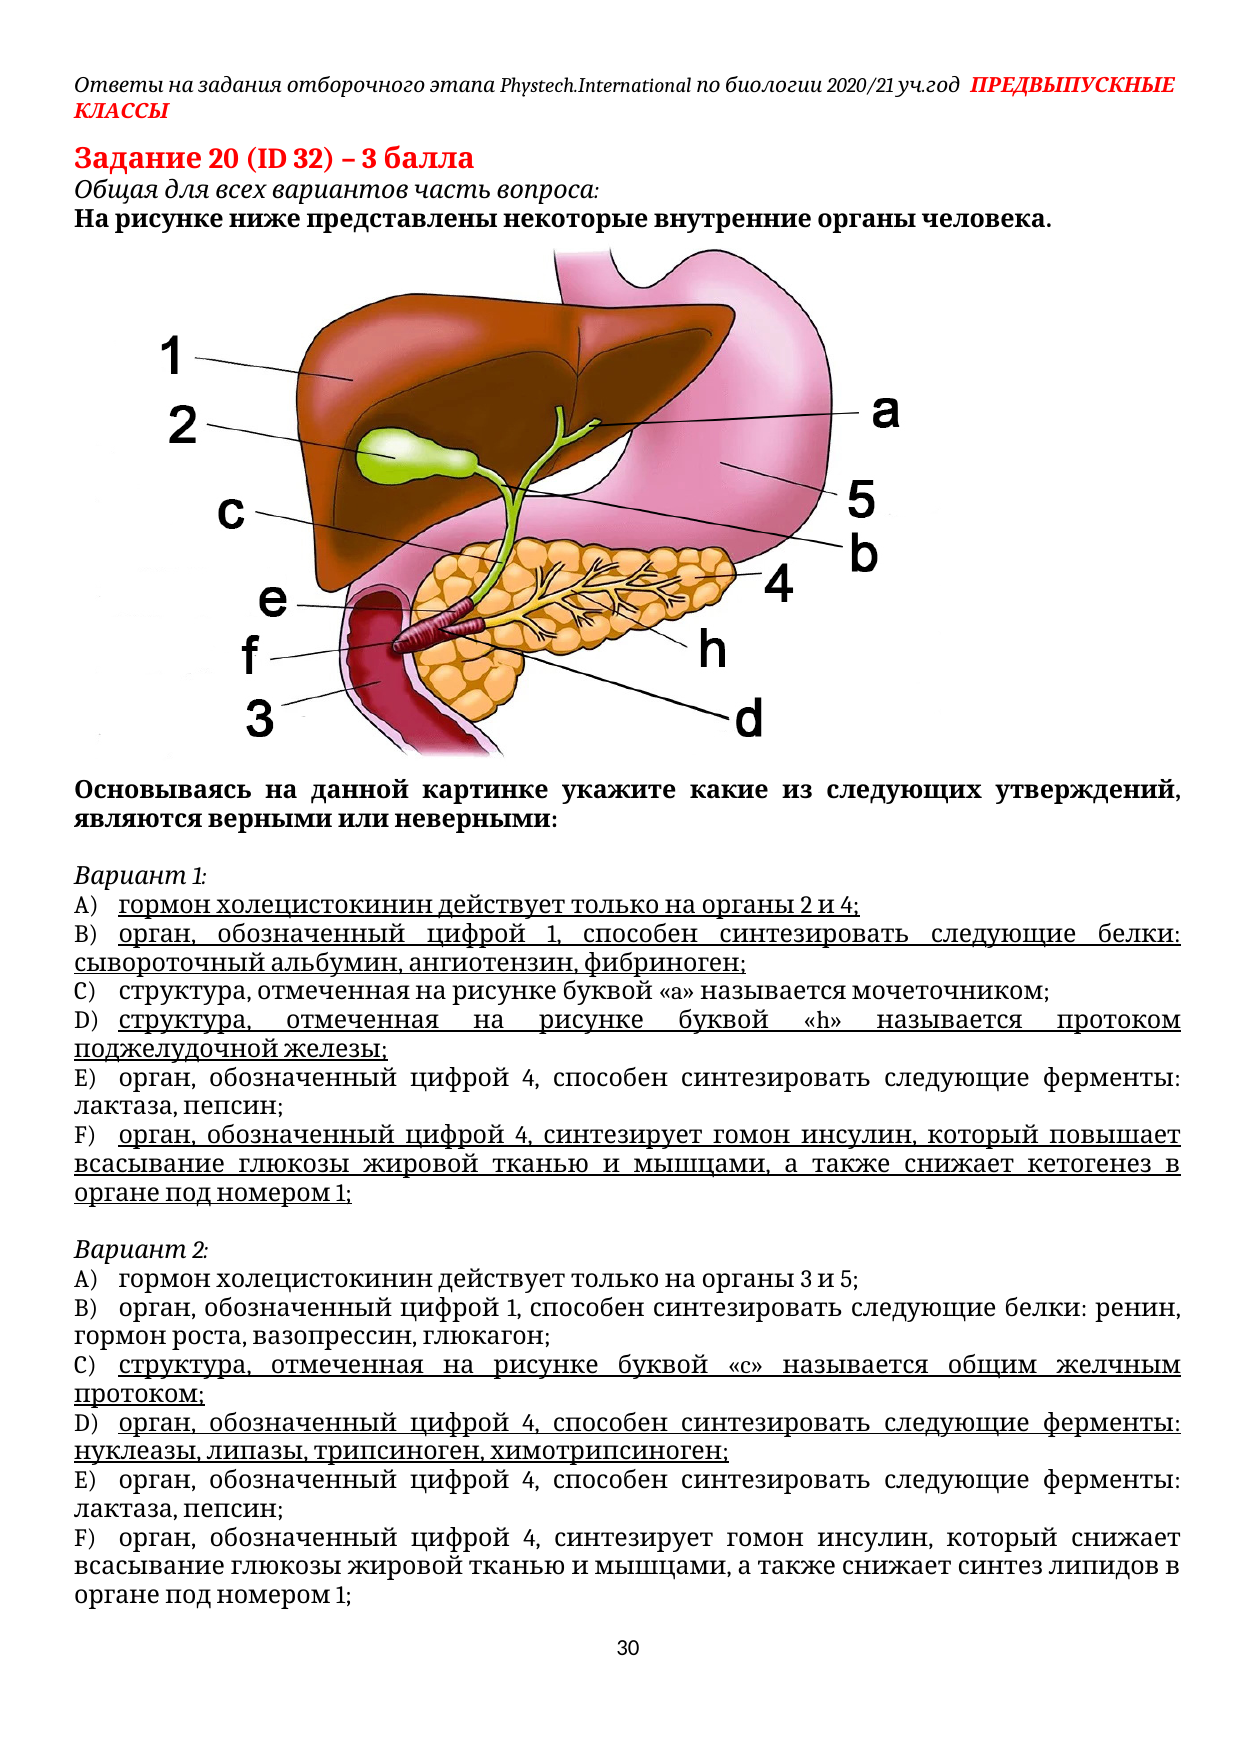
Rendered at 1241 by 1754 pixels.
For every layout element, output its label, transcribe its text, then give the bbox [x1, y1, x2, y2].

list структура, отмеченная на рисунке буквой «h» называется протоком поджелудочной железы; [74, 1006, 1181, 1063]
text Общая для всех вариантов часть вопроса: [74, 176, 1181, 205]
text Задание 20 (ID 32) – 3 балла [74, 142, 1181, 176]
picture [73, 233, 962, 776]
text На рисунке ниже представлены некоторые внутренние органы человека. [74, 205, 1181, 233]
text Вариант 2: [74, 1236, 1181, 1265]
text Основываясь на данной картинке укажите какие из следующих утверждений, являются верными или неверными: [74, 776, 1181, 833]
list структура, отмеченная на рисунке буквой «c» называется общим желчным протоком; [74, 1351, 1181, 1408]
list орган, обозначенный цифрой 4, способен синтезировать следующие ферменты: лактаза, пепсин; [74, 1466, 1181, 1523]
list орган, обозначенный цифрой 4, способен синтезировать следующие ферменты: нуклеазы, липазы, трипсиноген, химотрипсиноген; [74, 1408, 1181, 1466]
list орган, обозначенный цифрой 4, способен синтезировать следующие ферменты: лактаза, пепсин; [74, 1063, 1181, 1121]
list орган, обозначенный цифрой 4, синтезирует гомон инсулин, который снижает всасывание глюкозы жировой тканью и мышцами, а также снижает синтез липидов в органе под номером 1; [74, 1523, 1181, 1610]
list гормон холецистокинин действует только на органы 3 и 5; [74, 1265, 1181, 1293]
list орган, обозначенный цифрой 1, способен синтезировать следующие белки: ренин, гормон роста, вазопрессин, глюкагон; [74, 1293, 1181, 1351]
list структура, отмеченная на рисунке буквой «a» называется мочеточником; [74, 977, 1181, 1006]
list орган, обозначенный цифрой 1, способен синтезировать следующие белки: сывороточный альбумин, ангиотензин, фибриноген; [74, 920, 1181, 977]
list гормон холецистокинин действует только на органы 2 и 4; [74, 891, 1181, 920]
list орган, обозначенный цифрой 4, синтезирует гомон инсулин, который повышает всасывание глюкозы жировой тканью и мышцами, а также снижает кетогенез в органе под номером 1; [74, 1176, 1181, 1207]
text Вариант 1: [74, 862, 1181, 891]
list орган, обозначенный цифрой 4, синтезирует гомон инсулин, который повышает всасывание глюкозы жировой тканью и мышцами, а также снижает кетогенез в органе под номером 1; [74, 1121, 1181, 1174]
